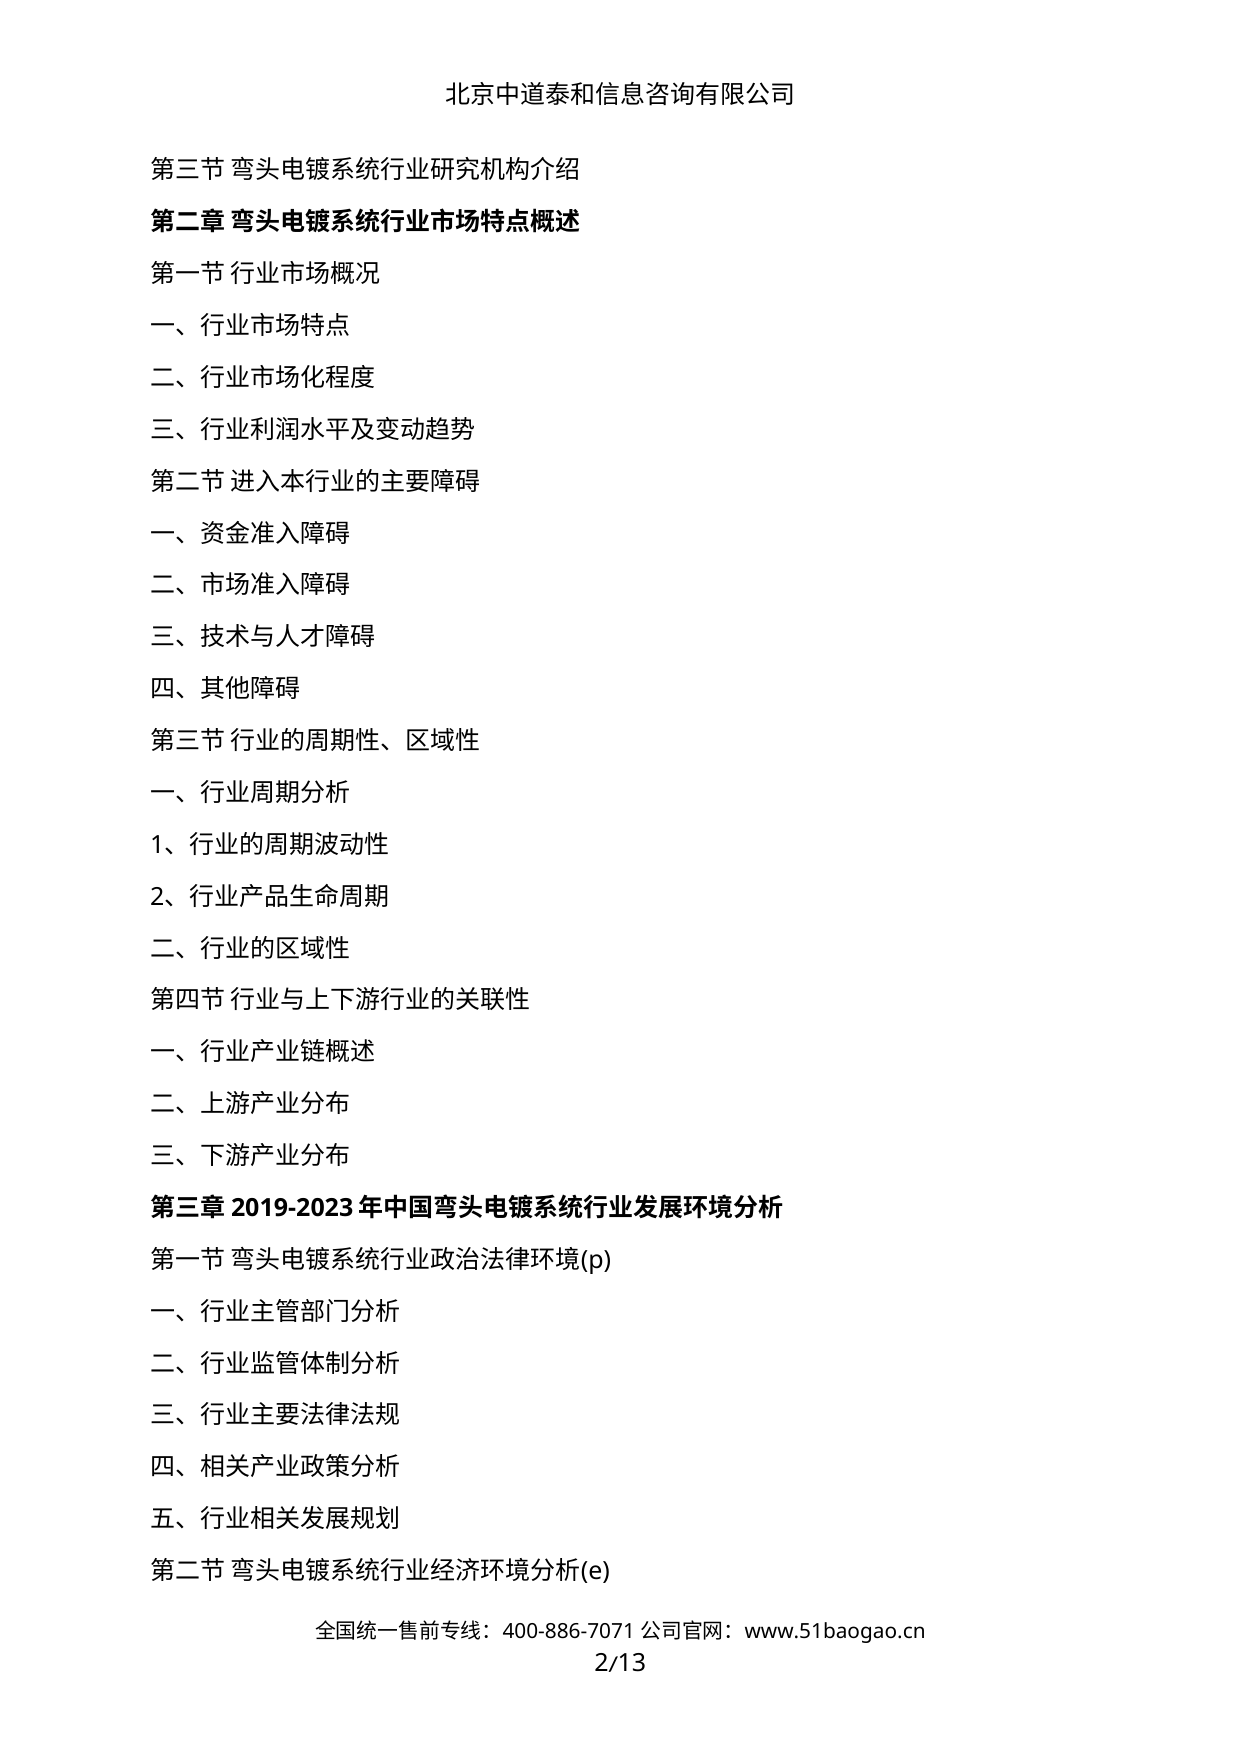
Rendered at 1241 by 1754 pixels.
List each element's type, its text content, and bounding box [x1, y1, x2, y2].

text 五、行业相关发展规划 [150, 1499, 1090, 1535]
text 三、行业主要法律法规 [150, 1395, 1090, 1431]
text 三、技术与人才障碍 [150, 617, 1090, 653]
text 二、行业的区域性 [150, 928, 1090, 964]
text 二、行业监管体制分析 [150, 1343, 1090, 1379]
text 一、行业产业链概述 [150, 1032, 1090, 1068]
text 第三章 2019-2023年中国弯头电镀系统行业发展环境分析 [150, 1187, 1090, 1224]
text 二、行业市场化程度 [150, 357, 1090, 394]
text 第一节 行业市场概况 [150, 254, 1090, 290]
text 三、下游产业分布 [150, 1136, 1090, 1172]
text 一、资金准入障碍 [150, 513, 1090, 549]
text 第三节 行业的周期性、区域性 [150, 721, 1090, 757]
text 四、相关产业政策分析 [150, 1447, 1090, 1483]
text 1、行业的周期波动性 [150, 824, 1090, 861]
text 一、行业主管部门分析 [150, 1291, 1090, 1327]
text 二、上游产业分布 [150, 1084, 1090, 1120]
text 一、行业市场特点 [150, 306, 1090, 342]
text 二、市场准入障碍 [150, 565, 1090, 601]
text 第二章 弯头电镀系统行业市场特点概述 [150, 202, 1090, 238]
text 第二节 进入本行业的主要障碍 [150, 461, 1090, 497]
text 三、行业利润水平及变动趋势 [150, 409, 1090, 446]
text 第二节 弯头电镀系统行业经济环境分析(e) [150, 1551, 1090, 1587]
text 四、其他障碍 [150, 669, 1090, 705]
text 第四节 行业与上下游行业的关联性 [150, 980, 1090, 1016]
text 第一节 弯头电镀系统行业政治法律环境(p) [150, 1239, 1090, 1276]
text 第三节 弯头电镀系统行业研究机构介绍 [150, 150, 1090, 186]
text 2、行业产品生命周期 [150, 876, 1090, 912]
text 一、行业周期分析 [150, 772, 1090, 809]
